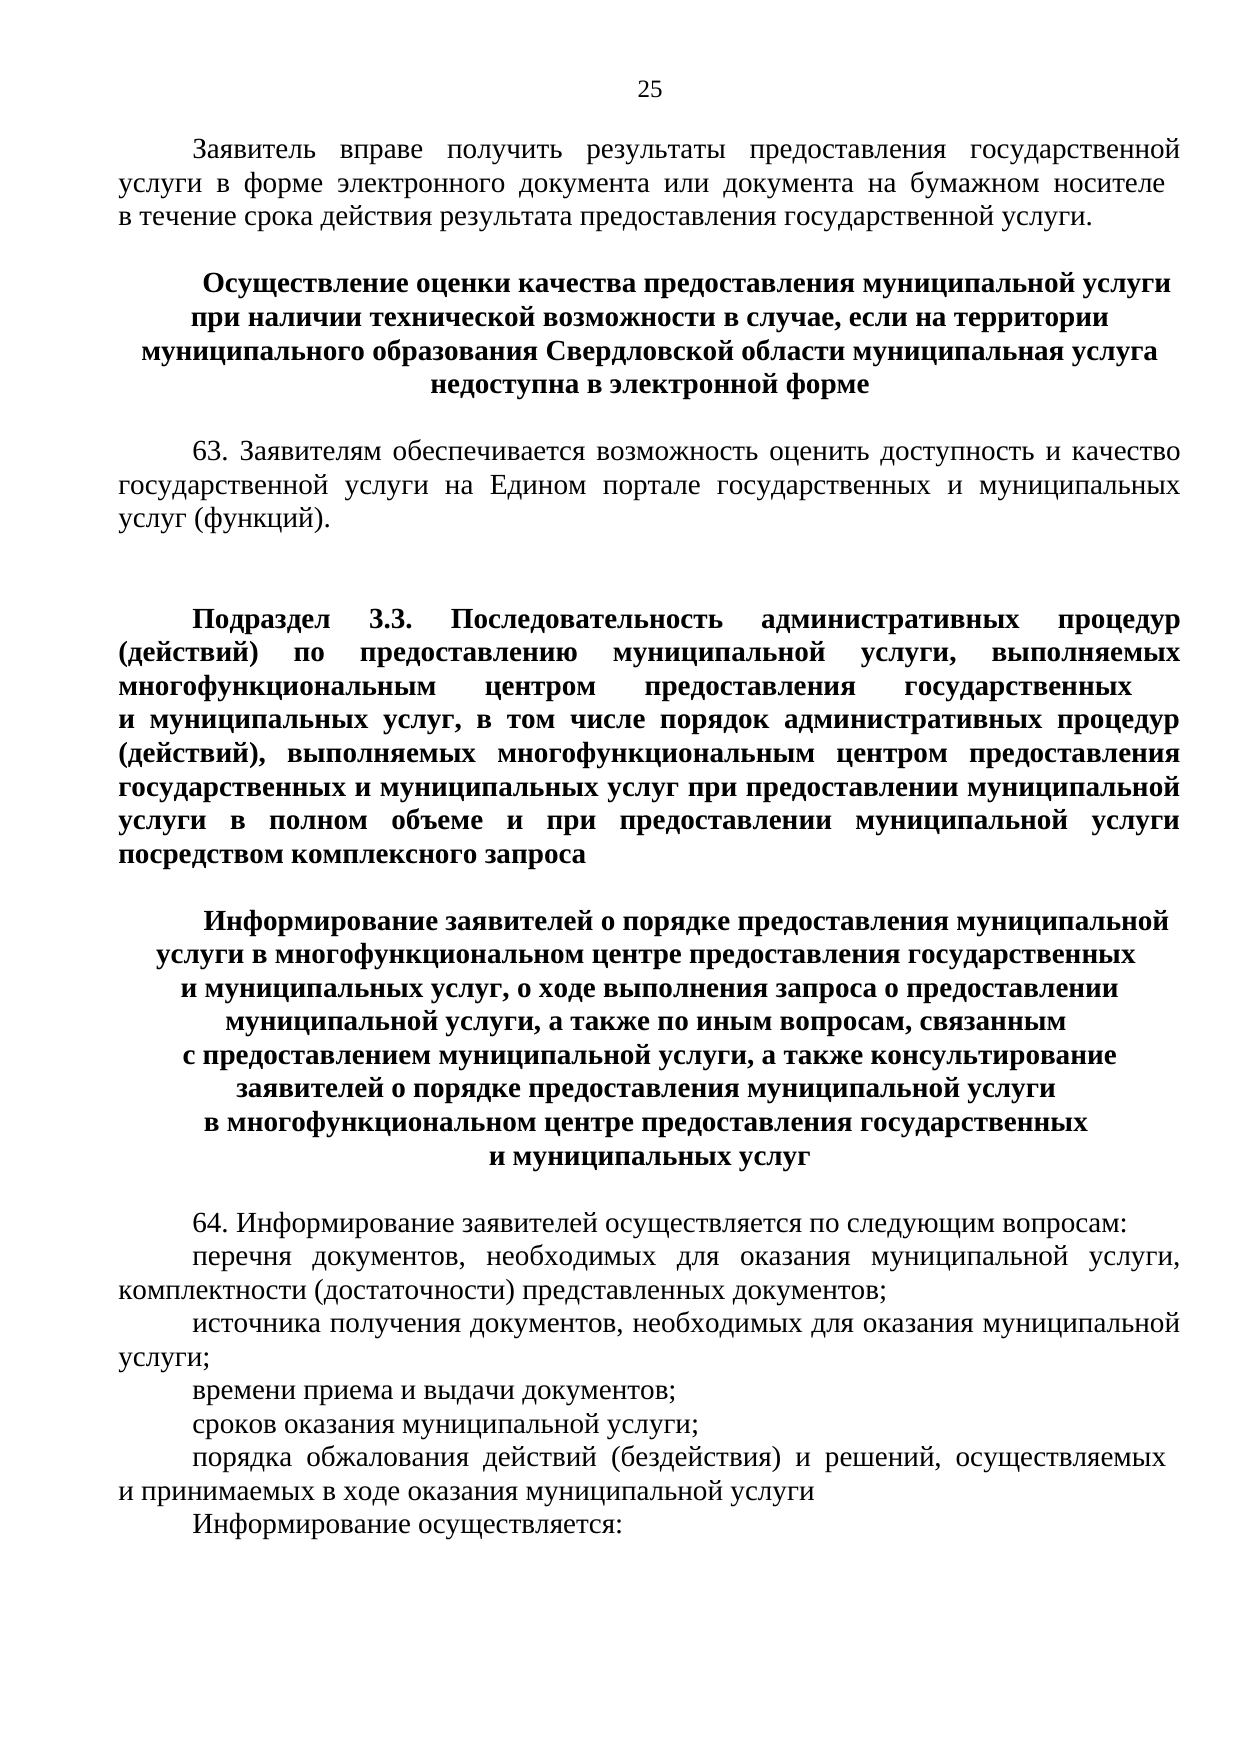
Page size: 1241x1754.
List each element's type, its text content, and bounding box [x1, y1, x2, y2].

text Осуществление оценки качества предоставления муниципальной услуги при наличии технической возможности в случае, если на территории муниципального образования Свердловской области муниципальная услуга недоступна в электронной форме [118, 266, 1181, 400]
text 64. Информирование заявителей осуществляется по следующим вопросам: [118, 1205, 1181, 1238]
text Информирование заявителей о порядке предоставления муниципальной услуги в многофункциональном центре предоставления государственных и муниципальных услуг, о ходе выполнения запроса о предоставлении муниципальной услуги, а также по иным вопросам, связанным с предоставлением муниципальной услуги, а также консультирование заявителей о порядке предоставления муниципальной услуги в многофункциональном центре предоставления государственных и муниципальных услуг [118, 903, 1181, 1171]
text источника получения документов, необходимых для оказания муниципальной услуги; [118, 1305, 1181, 1372]
text Заявитель вправе получить результаты предоставления государственной услуги в форме электронного документа или документа на бумажном носителе в течение срока действия результата предоставления государственной услуги. [118, 131, 1181, 232]
text перечня документов, необходимых для оказания муниципальной услуги, комплектности (достаточности) представленных документов; [118, 1238, 1181, 1305]
text порядка обжалования действий (бездействия) и решений, осуществляемых и принимаемых в ходе оказания муниципальной услуги [118, 1439, 1181, 1507]
text Информирование осуществляется: [118, 1507, 1181, 1540]
text сроков оказания муниципальной услуги; [118, 1406, 1181, 1439]
text Подраздел 3.3. Последовательность административных процедур (действий) по предоставлению муниципальной услуги, выполняемых многофункциональным центром предоставления государственных и муниципальных услуг, в том числе порядок административных процедур (действий), выполняемых многофункциональным центром предоставления государственных и муниципальных услуг при предоставлении муниципальной услуги в полном объеме и при предоставлении муниципальной услуги посредством комплексного запроса [118, 601, 1181, 869]
text времени приема и выдачи документов; [118, 1372, 1181, 1406]
text 63. Заявителям обеспечивается возможность оценить доступность и качество государственной услуги на Едином портале государственных и муниципальных услуг (функций). [118, 433, 1181, 534]
